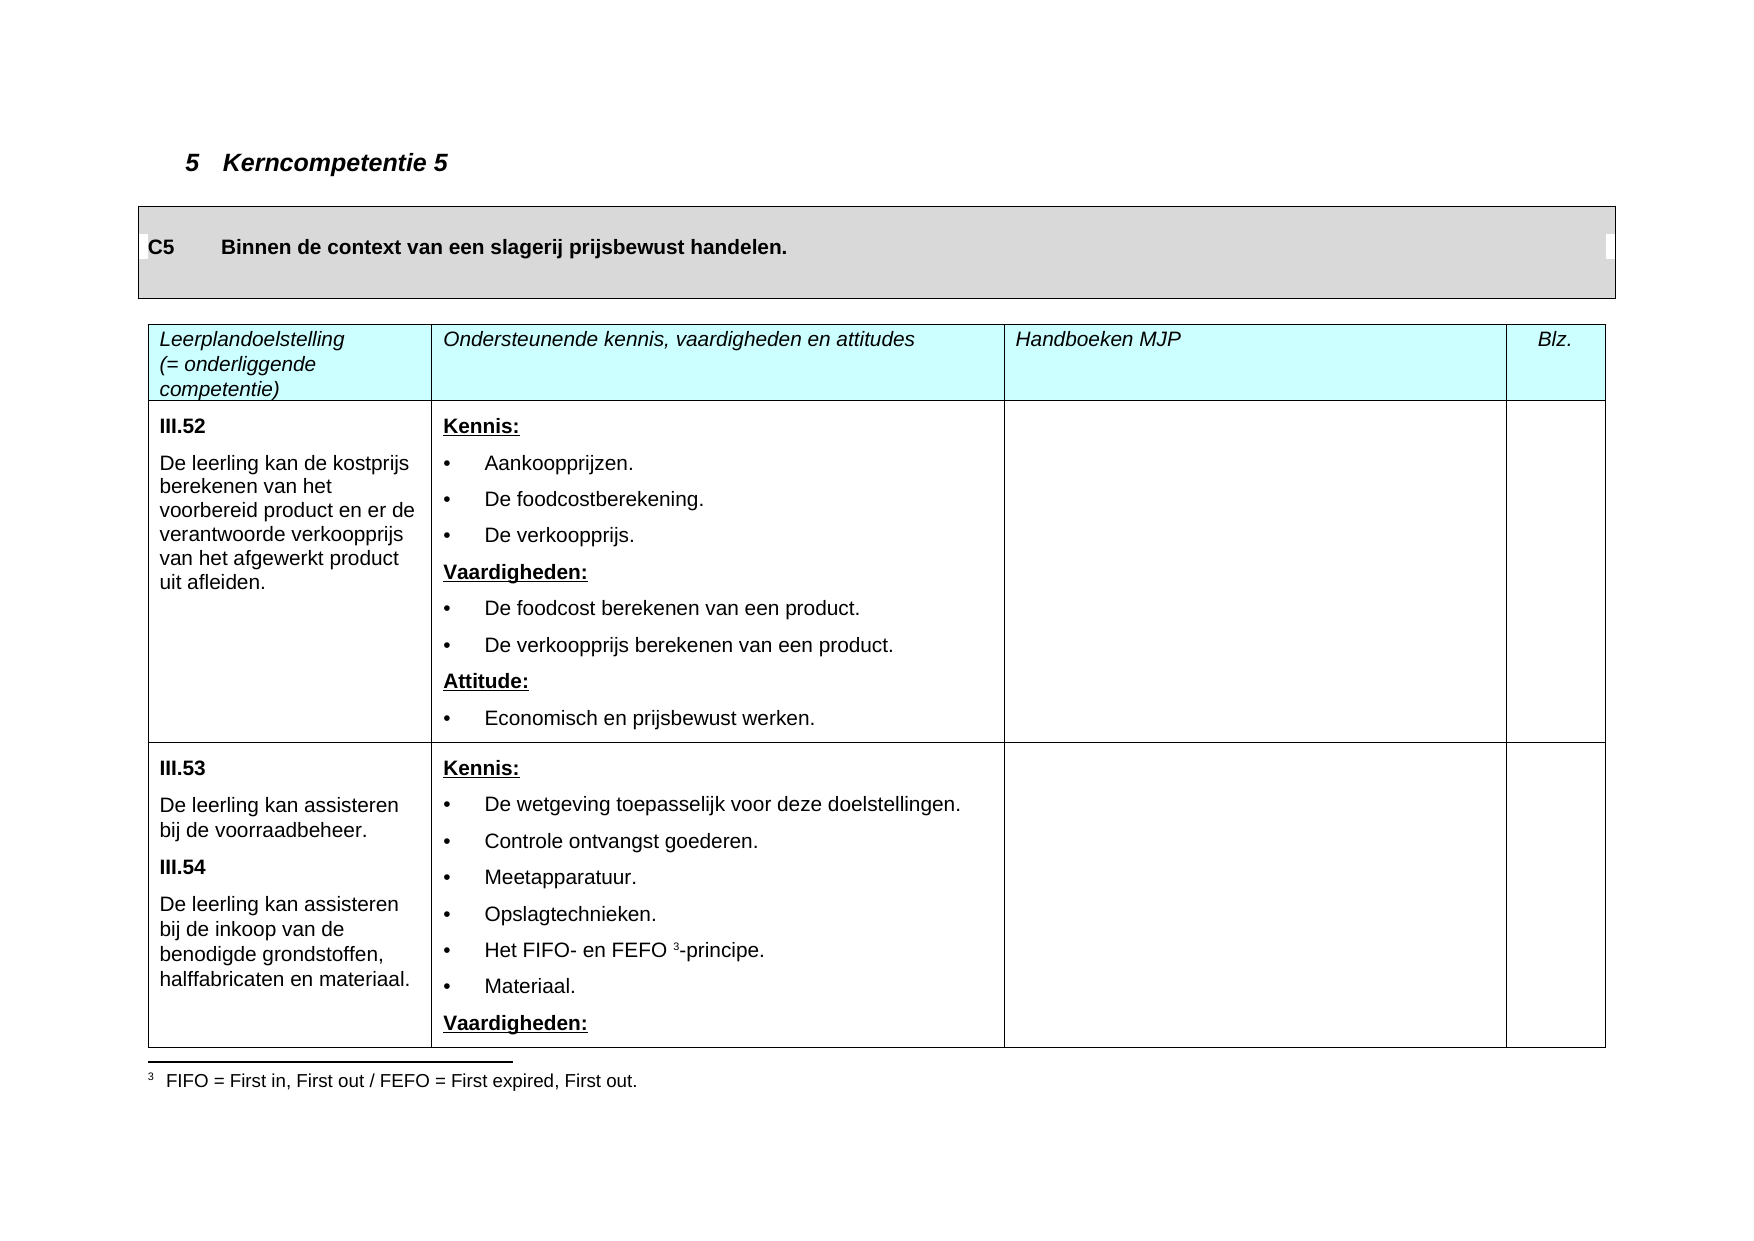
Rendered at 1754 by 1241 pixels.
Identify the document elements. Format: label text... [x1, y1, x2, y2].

table_cell [1005, 401, 1506, 742]
table_cell [1507, 401, 1605, 742]
table_header Leerplandoelstelling (= onderliggende competentie) [149, 325, 431, 400]
table_header Handboeken MJP [1005, 325, 1506, 400]
table_cell III.52 De leerling kan de kostprijs berekenen van het voorbereid product en er de verantwoorde verkoopprijs van het afgewerkt product uit afleiden. [149, 401, 431, 742]
table_cell [1507, 743, 1605, 1047]
table_cell [1005, 743, 1506, 1047]
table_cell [432, 743, 1004, 1047]
table_header Blz. [1507, 325, 1605, 400]
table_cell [149, 743, 431, 1047]
list Kerncompetentie 5 [185, 148, 1606, 176]
table_cell Kennis: Aankoopprijzen. De foodcostberekening. De verkoopprijs. Vaardigheden: De foodcost berekenen van een product. De verkoopprijs berekenen van een product. Attitude: Economisch en prijsbewust werken. [432, 401, 1004, 742]
text C5 Binnen de context van een slagerij prijsbewust handelen. [148, 234, 1606, 259]
table_header Ondersteunende kennis, vaardigheden en attitudes [432, 325, 1004, 400]
